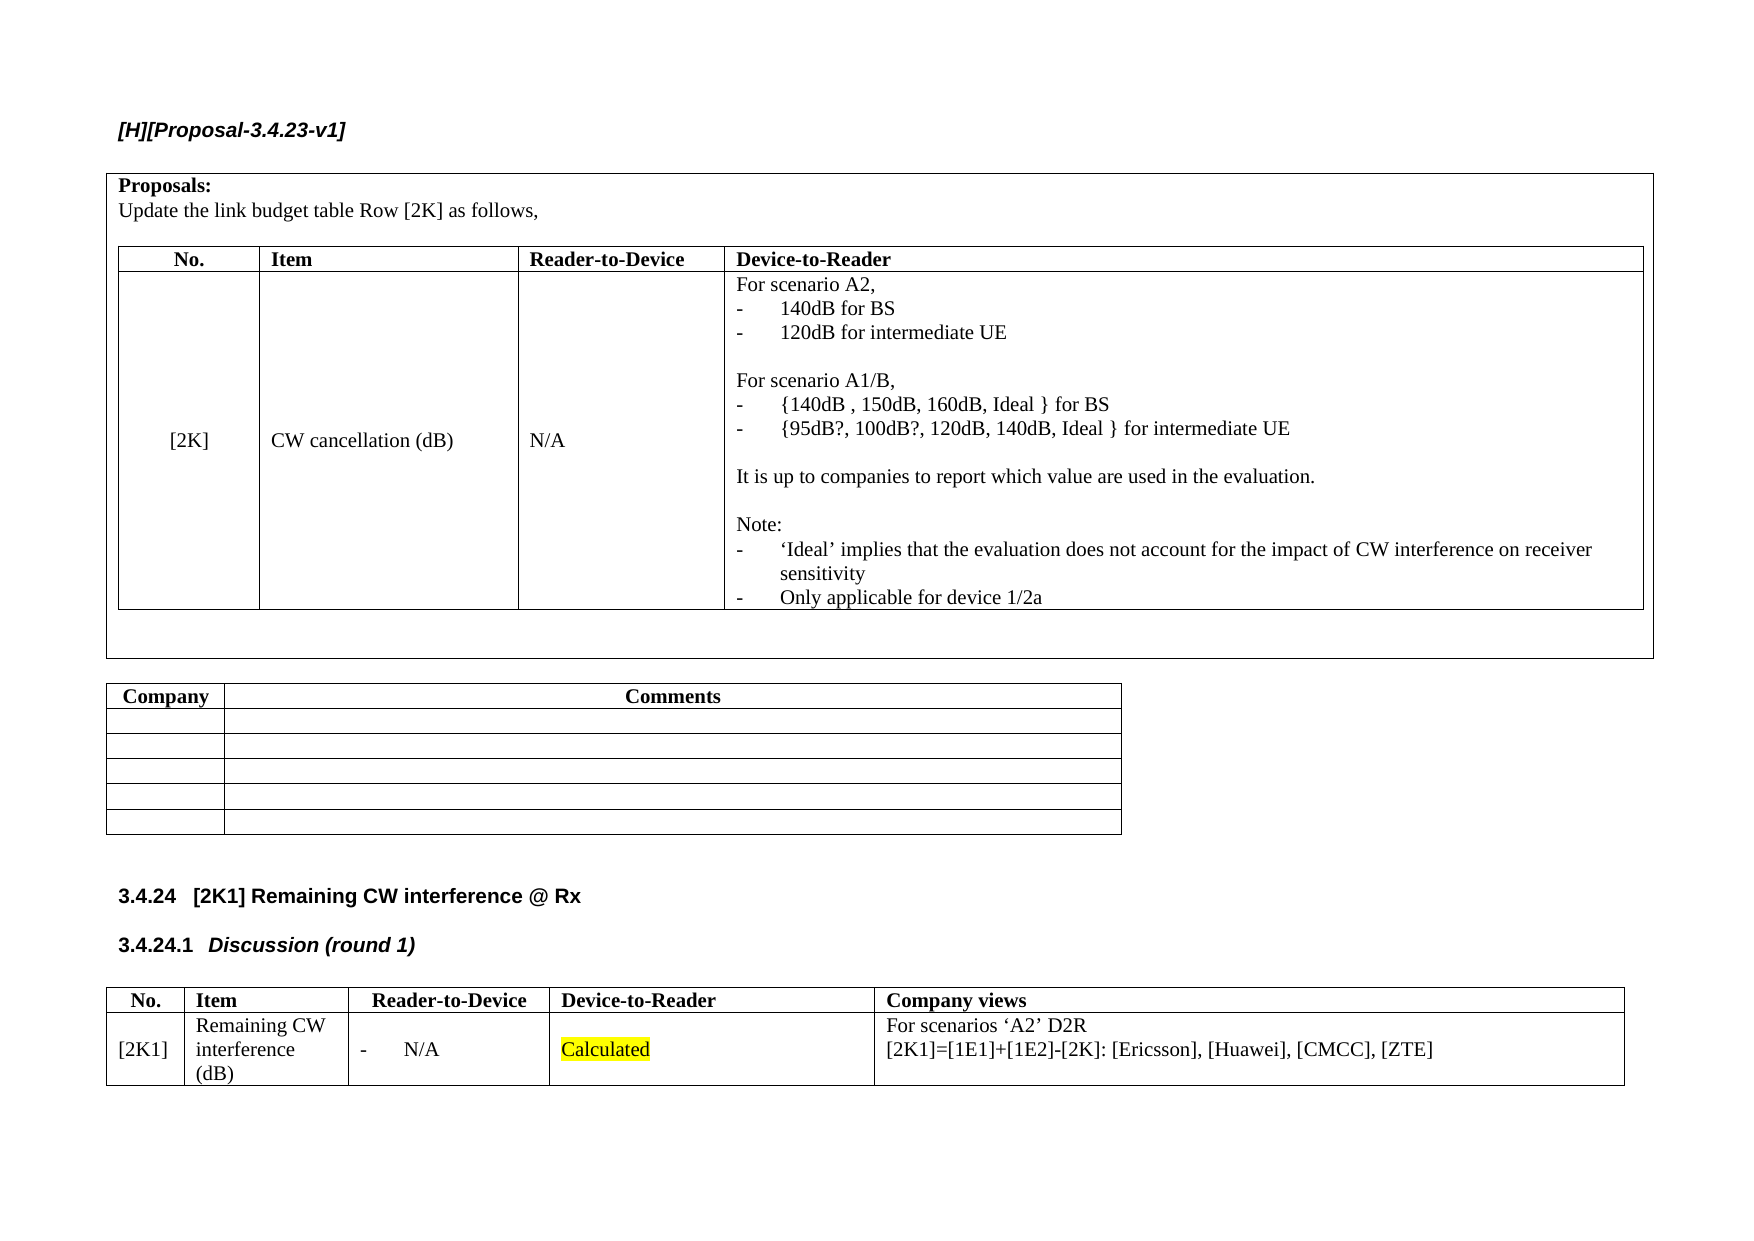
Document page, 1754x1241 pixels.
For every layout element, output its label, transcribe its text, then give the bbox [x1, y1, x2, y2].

table_cell [107, 784, 224, 808]
table_cell Remaining CW interference (dB) [185, 1013, 348, 1085]
table_cell [225, 709, 1121, 733]
table_header Reader-to-Device [349, 988, 549, 1012]
table_cell [107, 709, 224, 733]
table_header No. [107, 988, 184, 1012]
table_cell N/A [349, 1013, 549, 1085]
table_cell [107, 810, 224, 833]
table_header Proposals: Update the link budget table Row [2K] as follows, [107, 174, 1653, 658]
subtitle Discussion (round 1) [118, 933, 1636, 957]
table_cell [225, 810, 1121, 833]
table_cell Calculated [550, 1013, 874, 1085]
table_cell [107, 734, 224, 758]
table_cell [2K1] [107, 1013, 184, 1085]
table_header Company views [875, 988, 1624, 1012]
table_cell [107, 759, 224, 783]
table_header Company [107, 684, 224, 708]
table_header Device-to-Reader [550, 988, 874, 1012]
table_header Item [185, 988, 348, 1012]
subtitle [H][Proposal-3.4.23-v1] [118, 118, 1636, 142]
table_cell [225, 734, 1121, 758]
subtitle [2K1] Remaining CW interference @ Rx [118, 884, 1636, 908]
table_cell [225, 784, 1121, 808]
table_header Comments [225, 684, 1121, 708]
table_cell [225, 759, 1121, 783]
table_cell For scenarios ‘A2’ D2R [2K1]=[1E1]+[1E2]-[2K]: [Ericsson], [Huawei], [CMCC], [ZTE] [875, 1013, 1624, 1085]
